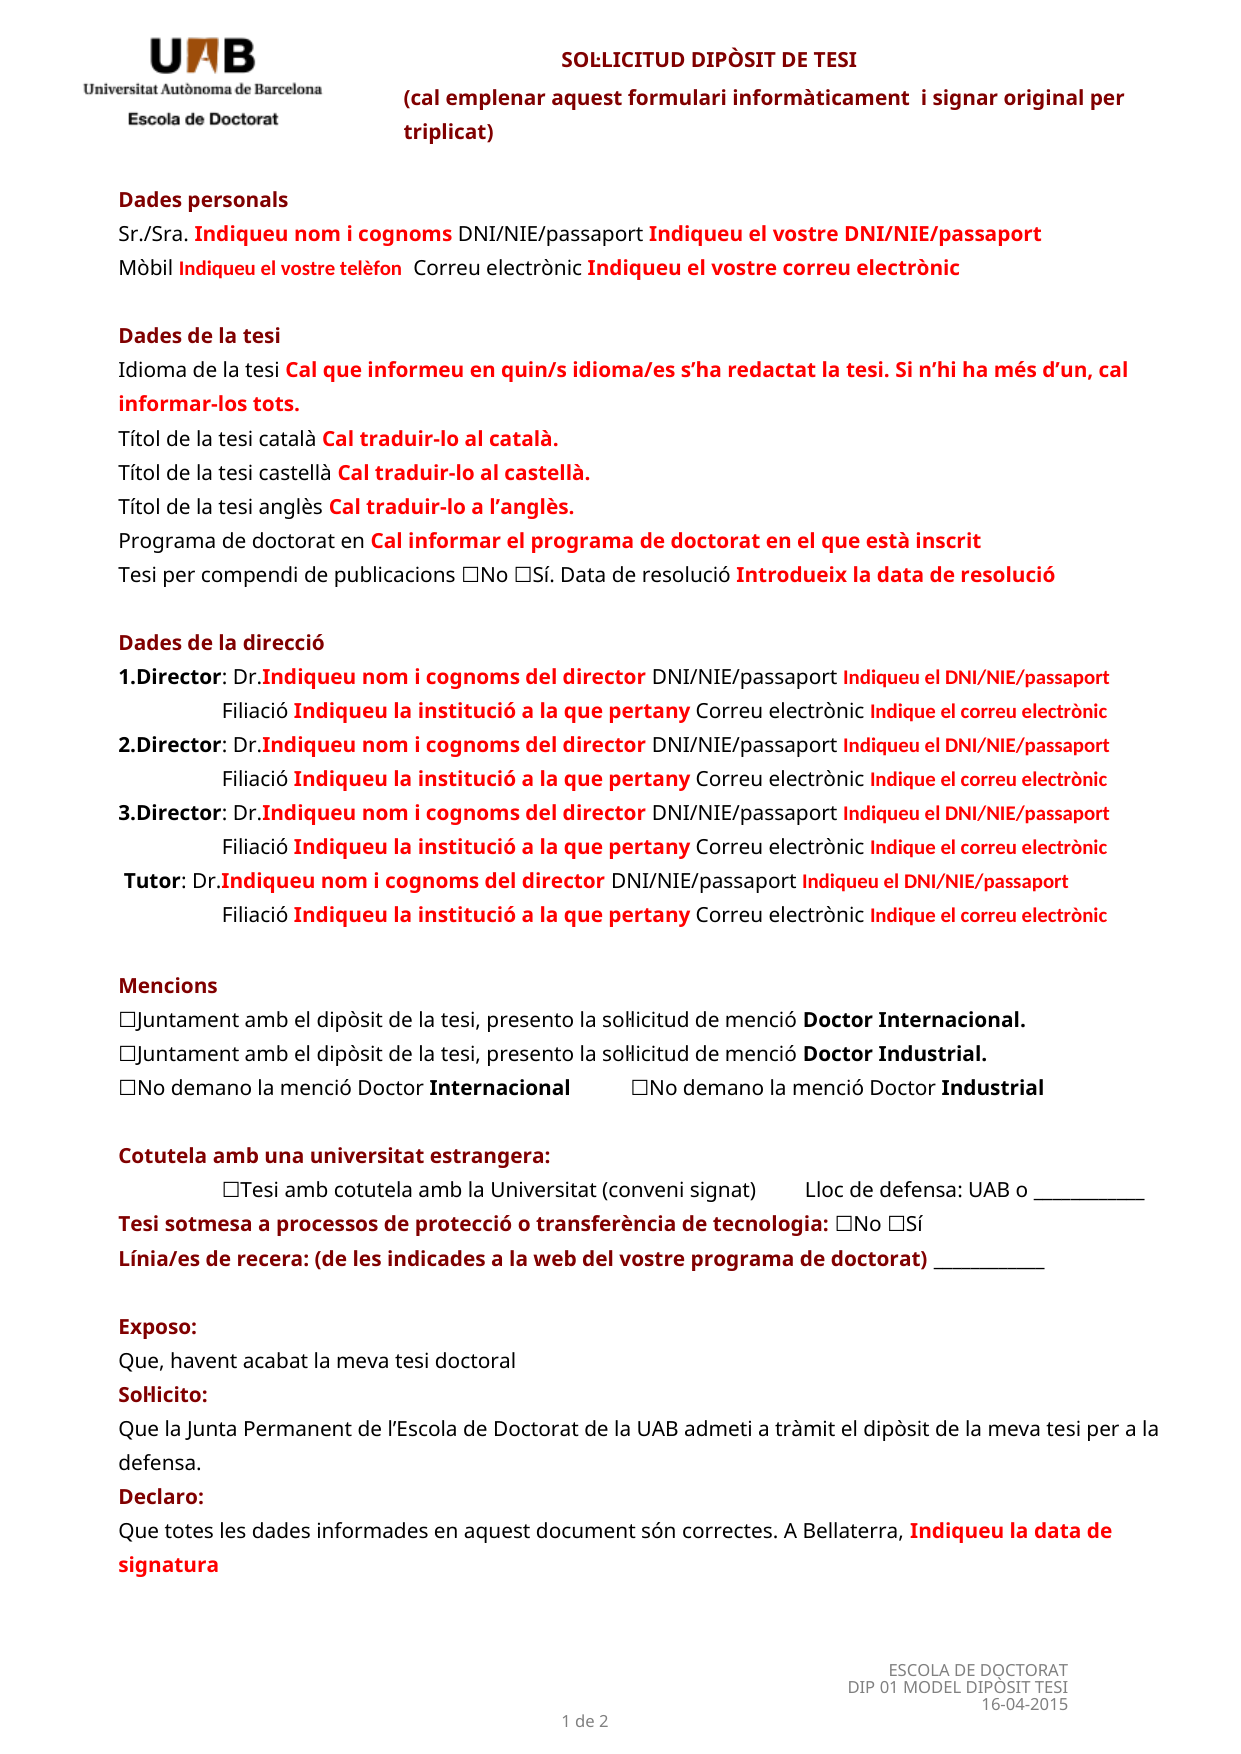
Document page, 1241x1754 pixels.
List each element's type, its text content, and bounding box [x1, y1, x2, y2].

text Títol de la tesi castellà Cal traduir-lo al castellà. [118, 458, 1186, 486]
text Exposo: [118, 1312, 1186, 1340]
text Dades personals [118, 185, 1186, 214]
text Filiació Indiqueu la institució a la que pertany Correu electrònic Indique el correu electrònic [118, 832, 1186, 861]
text 2.Director: Dr.Indiqueu nom i cognoms del director DNI/NIE/passaport Indiqueu el DNI/NIE/passaport [118, 730, 1186, 759]
text Mòbil Indiqueu el vostre telèfon Correu electrònic Indiqueu el vostre correu electrònic [118, 253, 1186, 282]
picture [66, 20, 339, 148]
text Que, havent acabat la meva tesi doctoral [118, 1346, 1186, 1374]
text 3.Director: Dr.Indiqueu nom i cognoms del director DNI/NIE/passaport Indiqueu el DNI/NIE/passaport [118, 798, 1186, 827]
text Filiació Indiqueu la institució a la que pertany Correu electrònic Indique el correu electrònic [118, 696, 1186, 724]
text Tutor: Dr.Indiqueu nom i cognoms del director DNI/NIE/passaport Indiqueu el DNI/NIE/passaport [118, 866, 1186, 895]
text ☐No demano la menció Doctor Internacional ☐No demano la menció Doctor Industrial [118, 1073, 1186, 1102]
text Sr./Sra. Indiqueu nom i cognoms DNI/NIE/passaport Indiqueu el vostre DNI/NIE/passaport [118, 219, 1186, 248]
text Que totes les dades informades en aquest document són correctes. A Bellaterra, Indiqueu la data de signatura [118, 1516, 1186, 1579]
text Dades de la tesi [118, 321, 1186, 350]
text Sol·licito: [118, 1380, 1186, 1408]
text Línia/es de recera: (de les indicades a la web del vostre programa de doctorat) ____________ [118, 1244, 1186, 1272]
text 1.Director: Dr.Indiqueu nom i cognoms del director DNI/NIE/passaport Indiqueu el DNI/NIE/passaport [118, 662, 1186, 691]
text ☐Tesi amb cotutela amb la Universitat (conveni signat) Lloc de defensa: UAB o ____________ [118, 1176, 1186, 1204]
text Filiació Indiqueu la institució a la que pertany Correu electrònic Indique el correu electrònic [118, 901, 1186, 929]
text ☐Juntament amb el dipòsit de la tesi, presento la sol·licitud de menció Doctor Industrial. [118, 1039, 1186, 1068]
text Programa de doctorat en Cal informar el programa de doctorat en el que està inscrit [118, 526, 1186, 554]
text Que la Junta Permanent de l’Escola de Doctorat de la UAB admeti a tràmit el dipòsit de la meva tesi per a la defensa. [118, 1414, 1186, 1476]
text Títol de la tesi anglès Cal traduir-lo a l’anglès. [118, 492, 1186, 520]
text Dades de la direcció [118, 628, 1186, 656]
text ☐Juntament amb el dipòsit de la tesi, presento la sol·licitud de menció Doctor Internacional. [118, 1005, 1186, 1034]
text Tesi sotmesa a processos de protecció o transferència de tecnologia: ☐No ☐Sí [118, 1209, 1186, 1238]
text Cotutela amb una universitat estrangera: [118, 1141, 1186, 1170]
text Filiació Indiqueu la institució a la que pertany Correu electrònic Indique el correu electrònic [118, 764, 1186, 793]
text Mencions [118, 971, 1186, 999]
text Títol de la tesi català Cal traduir-lo al català. [118, 424, 1186, 452]
text Declaro: [118, 1482, 1186, 1511]
text Idioma de la tesi Cal que informeu en quin/s idioma/es s’ha redactat la tesi. Si n’hi ha més d’un, cal informar-los tots. [118, 356, 1186, 418]
text Tesi per compendi de publicacions ☐No ☐Sí. Data de resolució Introdueix la data de resolució [118, 560, 1186, 588]
